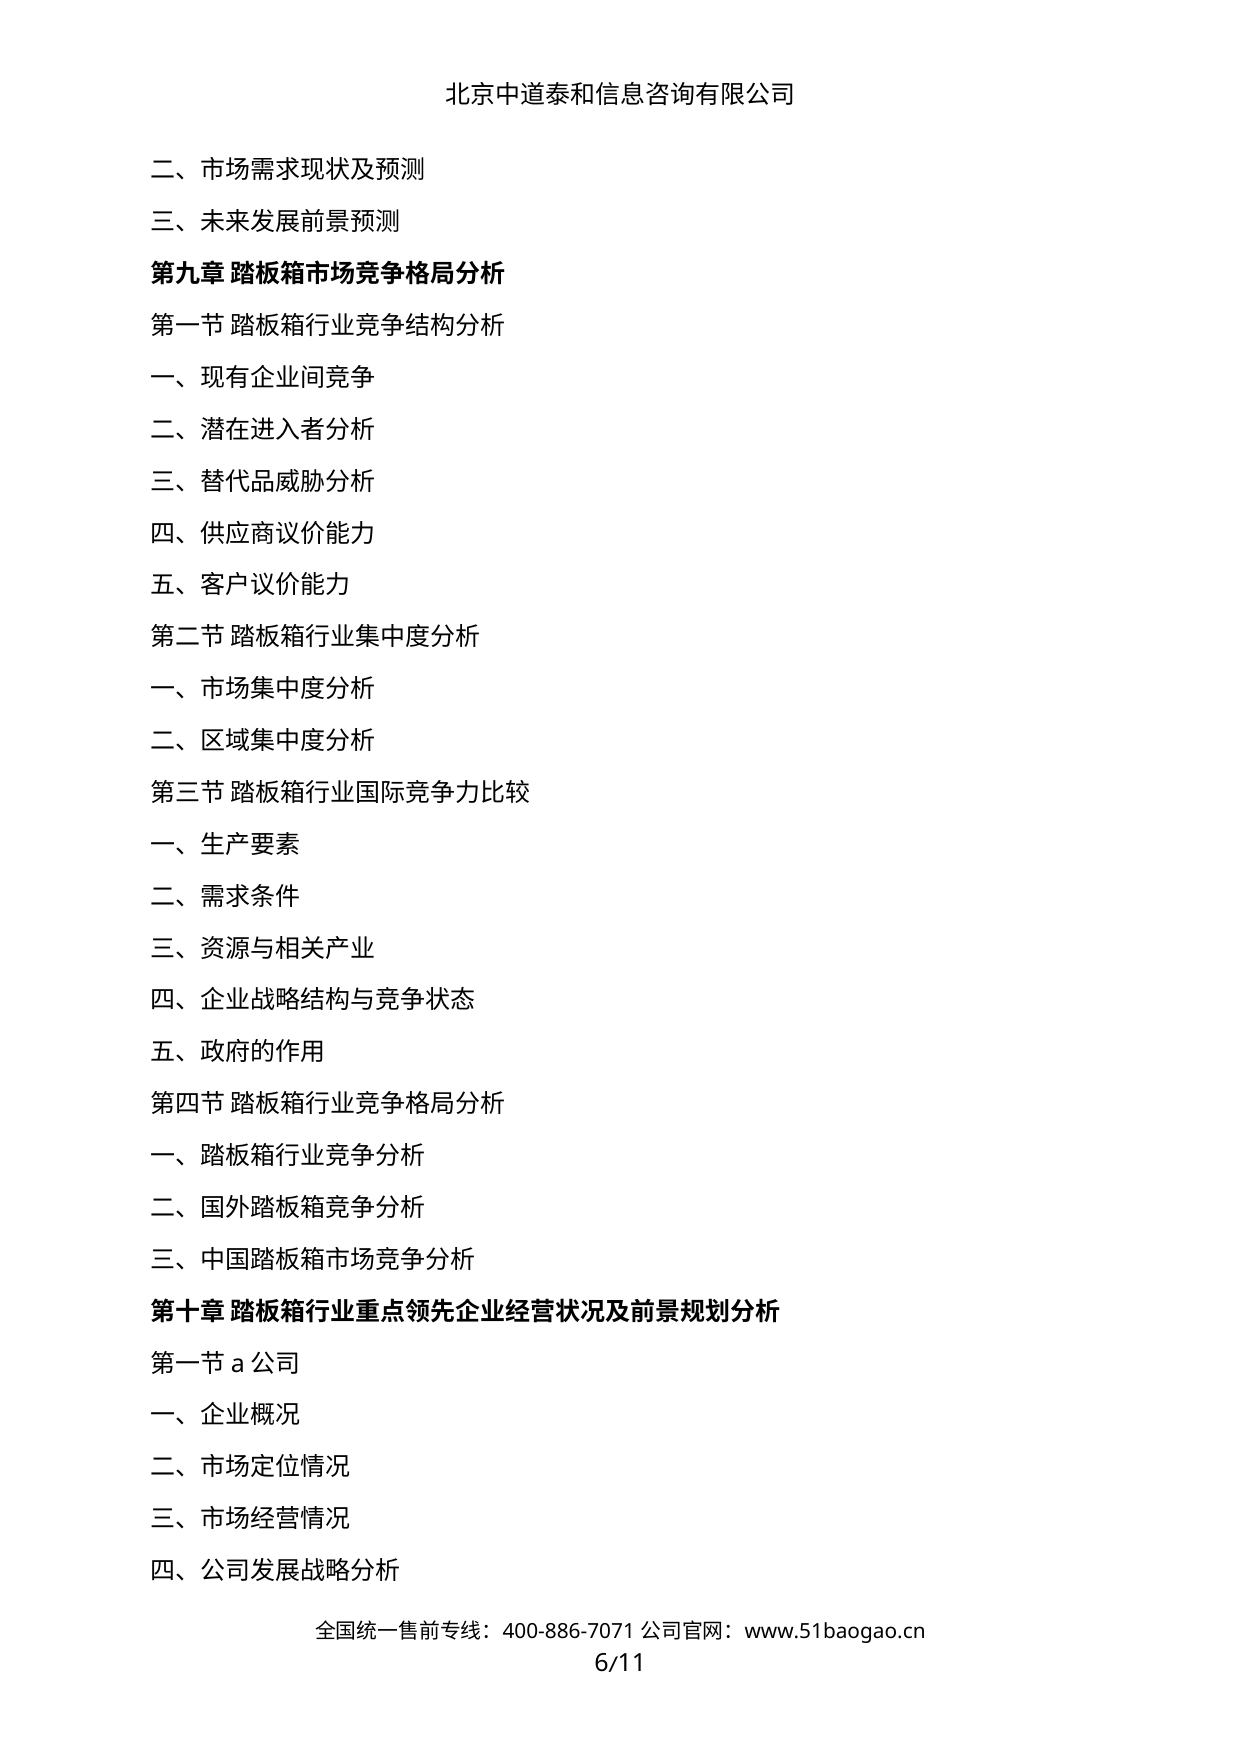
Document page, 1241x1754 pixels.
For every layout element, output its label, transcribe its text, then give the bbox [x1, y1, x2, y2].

text 五、政府的作用 [150, 1032, 1090, 1068]
text 第一节 a公司 [150, 1343, 1090, 1379]
text 二、国外踏板箱竞争分析 [150, 1187, 1090, 1224]
text 第四节 踏板箱行业竞争格局分析 [150, 1084, 1090, 1120]
text 第二节 踏板箱行业集中度分析 [150, 617, 1090, 653]
text 四、企业战略结构与竞争状态 [150, 980, 1090, 1016]
text 一、企业概况 [150, 1395, 1090, 1431]
text 二、市场定位情况 [150, 1447, 1090, 1483]
text 五、客户议价能力 [150, 565, 1090, 601]
text 二、市场需求现状及预测 [150, 150, 1090, 186]
text 二、区域集中度分析 [150, 721, 1090, 757]
text 第三节 踏板箱行业国际竞争力比较 [150, 772, 1090, 809]
text 三、市场经营情况 [150, 1499, 1090, 1535]
text 四、公司发展战略分析 [150, 1551, 1090, 1587]
text 二、需求条件 [150, 876, 1090, 912]
text 第十章 踏板箱行业重点领先企业经营状况及前景规划分析 [150, 1291, 1090, 1327]
text 一、现有企业间竞争 [150, 357, 1090, 394]
text 一、市场集中度分析 [150, 669, 1090, 705]
text 三、未来发展前景预测 [150, 202, 1090, 238]
text 四、供应商议价能力 [150, 513, 1090, 549]
text 第一节 踏板箱行业竞争结构分析 [150, 306, 1090, 342]
text 第九章 踏板箱市场竞争格局分析 [150, 254, 1090, 290]
text 一、生产要素 [150, 824, 1090, 861]
text 二、潜在进入者分析 [150, 409, 1090, 446]
text 三、资源与相关产业 [150, 928, 1090, 964]
text 一、踏板箱行业竞争分析 [150, 1136, 1090, 1172]
text 三、替代品威胁分析 [150, 461, 1090, 497]
text 三、中国踏板箱市场竞争分析 [150, 1239, 1090, 1276]
